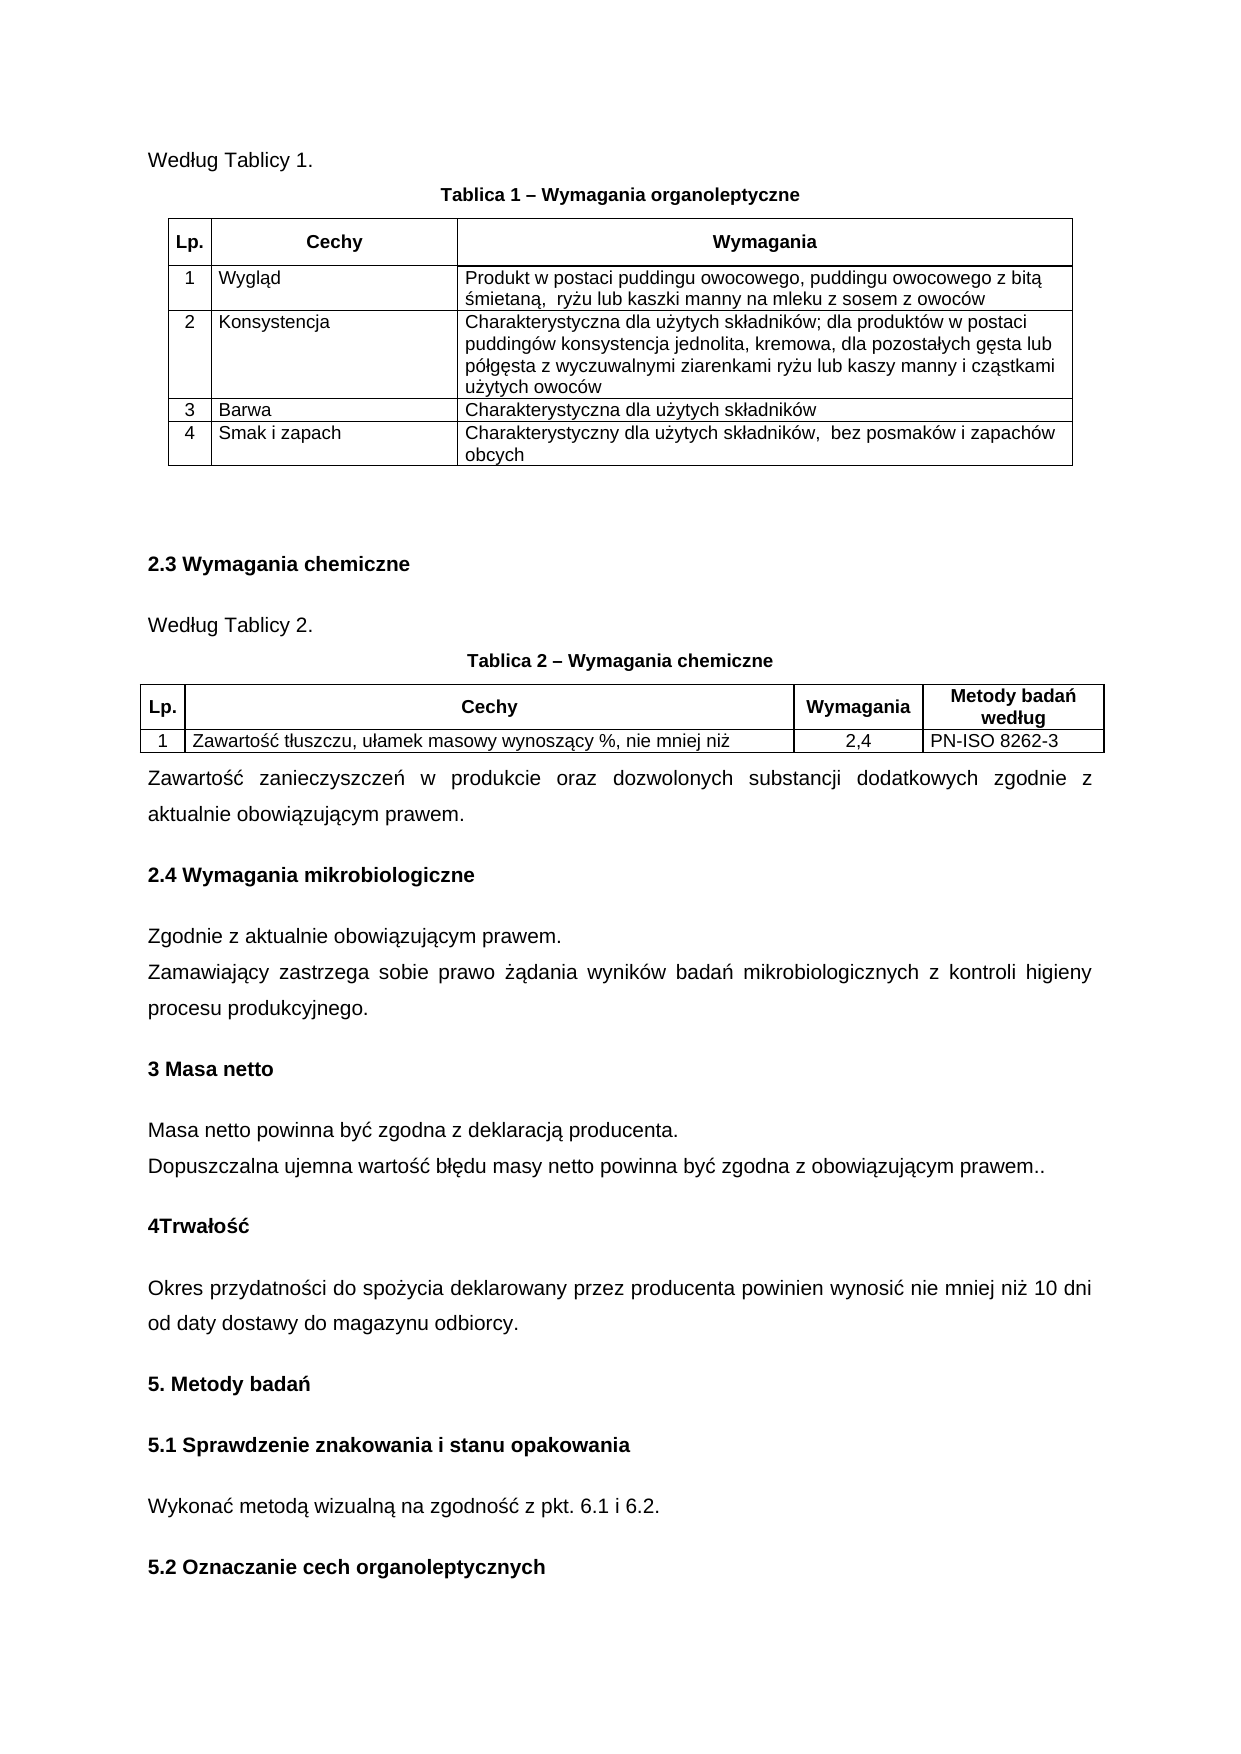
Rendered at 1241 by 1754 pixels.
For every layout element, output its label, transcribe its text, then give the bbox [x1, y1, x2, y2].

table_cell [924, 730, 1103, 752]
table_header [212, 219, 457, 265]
text 2.4 Wymagania mikrobiologiczne [148, 863, 1093, 887]
text 5. Metody badań [148, 1372, 1093, 1396]
text 5.2 Oznaczanie cech organoleptycznych [148, 1555, 1093, 1579]
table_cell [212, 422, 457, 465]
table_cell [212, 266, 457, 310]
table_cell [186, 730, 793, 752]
text Dopuszczalna ujemna wartość błędu masy netto powinna być zgodna z obowiązującym prawem.. [148, 1153, 1093, 1177]
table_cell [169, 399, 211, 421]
text Zamawiający zastrzega sobie prawo żądania wyników badań mikrobiologicznych z kontroli higieny procesu produkcyjnego. [148, 960, 1093, 1019]
subtitle Tablica 1 – Wymagania organoleptyczne [148, 184, 1093, 206]
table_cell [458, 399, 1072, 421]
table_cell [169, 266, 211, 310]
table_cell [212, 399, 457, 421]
subtitle Tablica 2 – Wymagania chemiczne [148, 650, 1093, 671]
text 3 Masa netto [148, 1057, 1093, 1081]
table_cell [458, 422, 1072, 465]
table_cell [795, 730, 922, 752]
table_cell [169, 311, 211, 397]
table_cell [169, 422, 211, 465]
text Zawartość zanieczyszczeń w produkcie oraz dozwolonych substancji dodatkowych zgodnie z aktualnie obowiązującym prawem. [148, 766, 1093, 826]
text Masa netto powinna być zgodna z deklaracją producenta. [148, 1117, 1093, 1141]
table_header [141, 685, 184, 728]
text Okres przydatności do spożycia deklarowany przez producenta powinien wynosić nie mniej niż 10 dni od daty dostawy do magazynu odbiorcy. [148, 1275, 1093, 1335]
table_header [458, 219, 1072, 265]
text Wykonać metodą wizualną na zgodność z pkt. 6.1 i 6.2. [148, 1494, 1093, 1518]
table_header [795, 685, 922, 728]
text 2.3 Wymagania chemiczne [148, 552, 1093, 576]
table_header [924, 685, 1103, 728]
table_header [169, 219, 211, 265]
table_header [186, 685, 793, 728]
text Według Tablicy 1. [148, 148, 1093, 172]
text 4Trwałość [148, 1214, 1093, 1238]
text 5.1 Sprawdzenie znakowania i stanu opakowania [148, 1433, 1093, 1457]
text Według Tablicy 2. [148, 613, 1093, 637]
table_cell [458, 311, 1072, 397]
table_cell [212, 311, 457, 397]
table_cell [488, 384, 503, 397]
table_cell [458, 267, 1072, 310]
text Zgodnie z aktualnie obowiązującym prawem. [148, 924, 1093, 948]
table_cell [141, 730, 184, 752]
